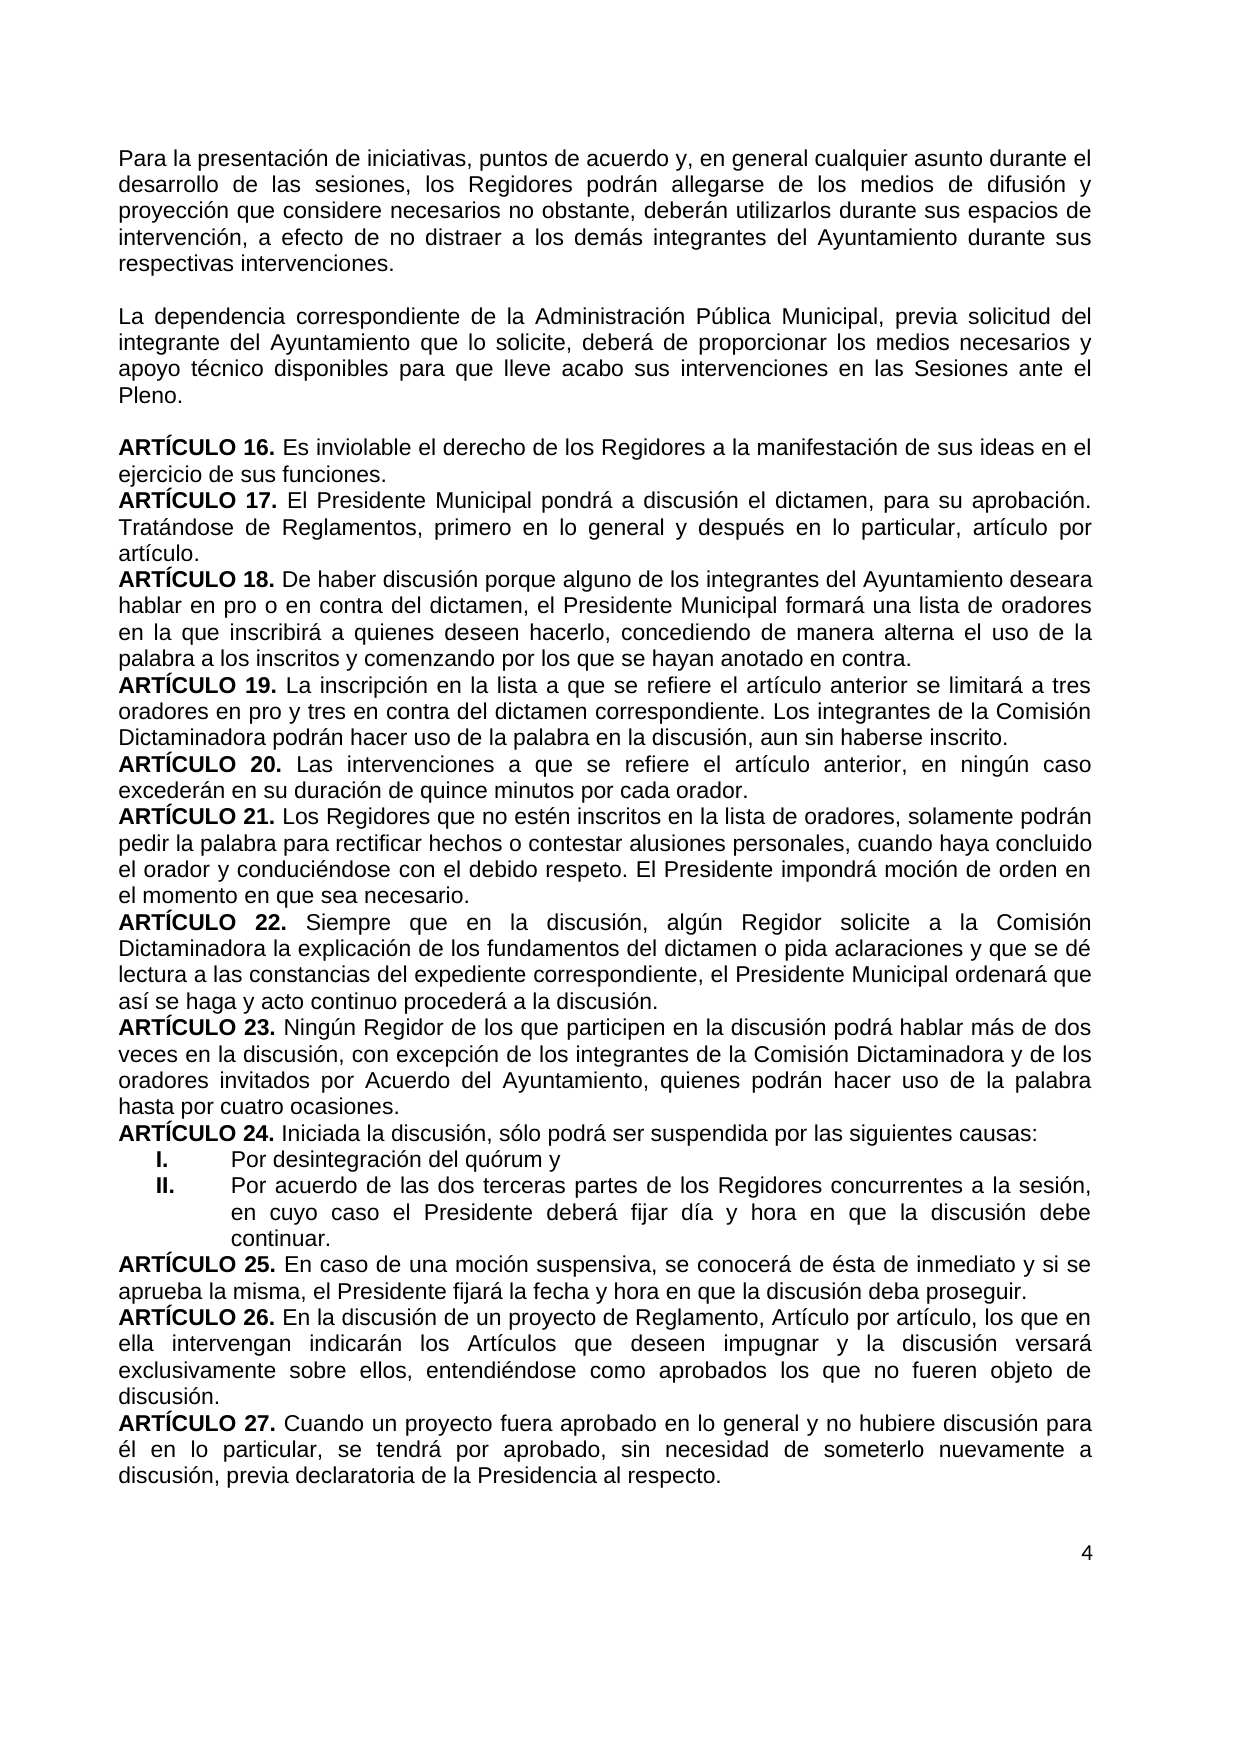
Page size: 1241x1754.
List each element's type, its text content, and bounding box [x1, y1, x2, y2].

text ARTÍCULO 27. Cuando un proyecto fuera aprobado en lo general y no hubiere discusión para él en lo particular, se tendrá por aprobado, sin necesidad de someterlo nuevamente a discusión, previa declaratoria de la Presidencia al respecto. [118, 1409, 1092, 1488]
text ARTÍCULO 21. Los Regidores que no estén inscritos en la lista de oradores, solamente podrán pedir la palabra para rectificar hechos o contestar alusiones personales, cuando haya concluido el orador y conduciéndose con el debido respeto. El Presidente impondrá moción de orden en el momento en que sea necesario. [118, 803, 1092, 909]
text Para la presentación de iniciativas, puntos de acuerdo y, en general cualquier asunto durante el desarrollo de las sesiones, los Regidores podrán allegarse de los medios de difusión y proyección que considere necesarios no obstante, deberán utilizarlos durante sus espacios de intervención, a efecto de no distraer a los demás integrantes del Ayuntamiento durante sus respectivas intervenciones. [118, 144, 1092, 276]
text ARTÍCULO 20. Las intervenciones a que se refiere el artículo anterior, en ningún caso excederán en su duración de quince minutos por cada orador. [118, 751, 1092, 803]
list Por acuerdo de las dos terceras partes de los Regidores concurrentes a la sesión, en cuyo caso el Presidente deberá fijar día y hora en que la discusión debe continuar. [156, 1172, 1092, 1251]
text ARTÍCULO 24. Iniciada la discusión, sólo podrá ser suspendida por las siguientes causas: [118, 1119, 1092, 1146]
text ARTÍCULO 22. Siempre que en la discusión, algún Regidor solicite a la Comisión Dictaminadora la explicación de los fundamentos del dictamen o pida aclaraciones y que se dé lectura a las constancias del expediente correspondiente, el Presidente Municipal ordenará que así se haga y acto continuo procederá a la discusión. [118, 909, 1092, 1014]
text ARTÍCULO 18. De haber discusión porque alguno de los integrantes del Ayuntamiento deseara hablar en pro o en contra del dictamen, el Presidente Municipal formará una lista de oradores en la que inscribirá a quienes deseen hacerlo, concediendo de manera alterna el uso de la palabra a los inscritos y comenzando por los que se hayan anotado en contra. [118, 566, 1092, 672]
text ARTÍCULO 19. La inscripción en la lista a que se refiere el artículo anterior se limitará a tres oradores en pro y tres en contra del dictamen correspondiente. Los integrantes de la Comisión Dictaminadora podrán hacer uso de la palabra en la discusión, aun sin haberse inscrito. [118, 672, 1092, 751]
text La dependencia correspondiente de la Administración Pública Municipal, previa solicitud del integrante del Ayuntamiento que lo solicite, deberá de proporcionar los medios necesarios y apoyo técnico disponibles para que lleve acabo sus intervenciones en las Sesiones ante el Pleno. [118, 303, 1092, 408]
text ARTÍCULO 25. En caso de una moción suspensiva, se conocerá de ésta de inmediato y si se aprueba la misma, el Presidente fijará la fecha y hora en que la discusión deba proseguir. [118, 1251, 1092, 1304]
text ARTÍCULO 23. Ningún Regidor de los que participen en la discusión podrá hablar más de dos veces en la discusión, con excepción de los integrantes de la Comisión Dictaminadora y de los oradores invitados por Acuerdo del Ayuntamiento, quienes podrán hacer uso de la palabra hasta por cuatro ocasiones. [118, 1014, 1092, 1119]
list Por desintegración del quórum y [156, 1146, 1092, 1172]
text ARTÍCULO 16. Es inviolable el derecho de los Regidores a la manifestación de sus ideas en el ejercicio de sus funciones. [118, 434, 1092, 487]
text ARTÍCULO 17. El Presidente Municipal pondrá a discusión el dictamen, para su aprobación. Tratándose de Reglamentos, primero en lo general y después en lo particular, artículo por artículo. [118, 487, 1092, 566]
text ARTÍCULO 26. En la discusión de un proyecto de Reglamento, Artículo por artículo, los que en ella intervengan indicarán los Artículos que deseen impugnar y la discusión versará exclusivamente sobre ellos, entendiéndose como aprobados los que no fueren objeto de discusión. [118, 1304, 1092, 1409]
